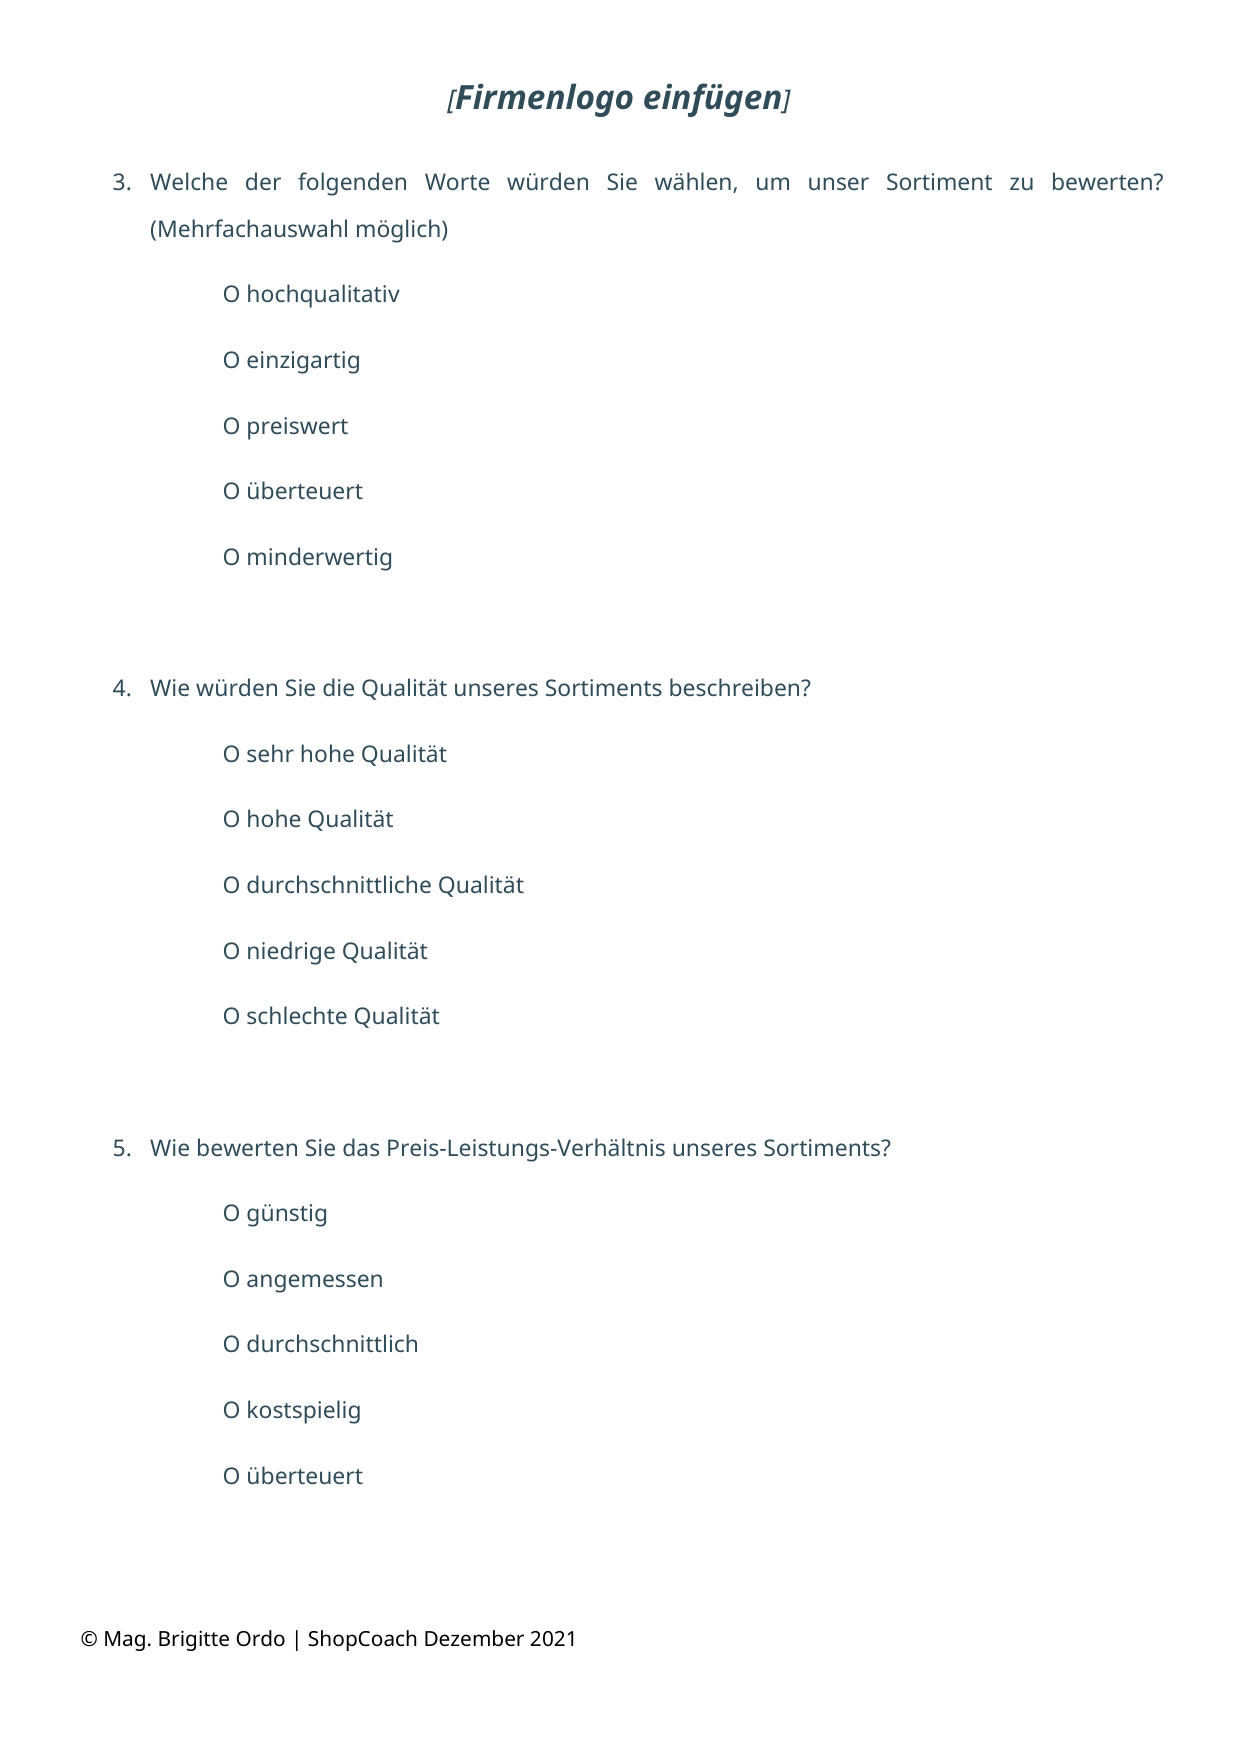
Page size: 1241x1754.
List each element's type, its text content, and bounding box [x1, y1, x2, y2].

list Welche der folgenden Worte würden Sie wählen, um unser Sortiment zu bewerten? (Mehrfachauswahl möglich) [112, 166, 1165, 244]
text O minderwertig [222, 541, 1165, 572]
text O durchschnittlich [222, 1328, 1165, 1360]
text O durchschnittliche Qualität [222, 869, 1165, 900]
text O hohe Qualität [222, 803, 1165, 835]
text O niedrige Qualität [222, 935, 1165, 966]
list Wie würden Sie die Qualität unseres Sortiments beschreiben? [112, 672, 1165, 703]
text O angemessen [222, 1263, 1165, 1294]
text O überteuert [222, 1460, 1165, 1491]
text O kostspielig [222, 1394, 1165, 1425]
text O günstig [222, 1197, 1165, 1228]
text O überteuert [222, 475, 1165, 507]
text O preiswert [222, 410, 1165, 441]
text O hochqualitativ [222, 278, 1165, 310]
text O sehr hohe Qualität [222, 738, 1165, 769]
text O schlechte Qualität [222, 1000, 1165, 1032]
text O einzigartig [222, 344, 1165, 375]
list Wie bewerten Sie das Preis-Leistungs-Verhältnis unseres Sortiments? [112, 1132, 1165, 1163]
